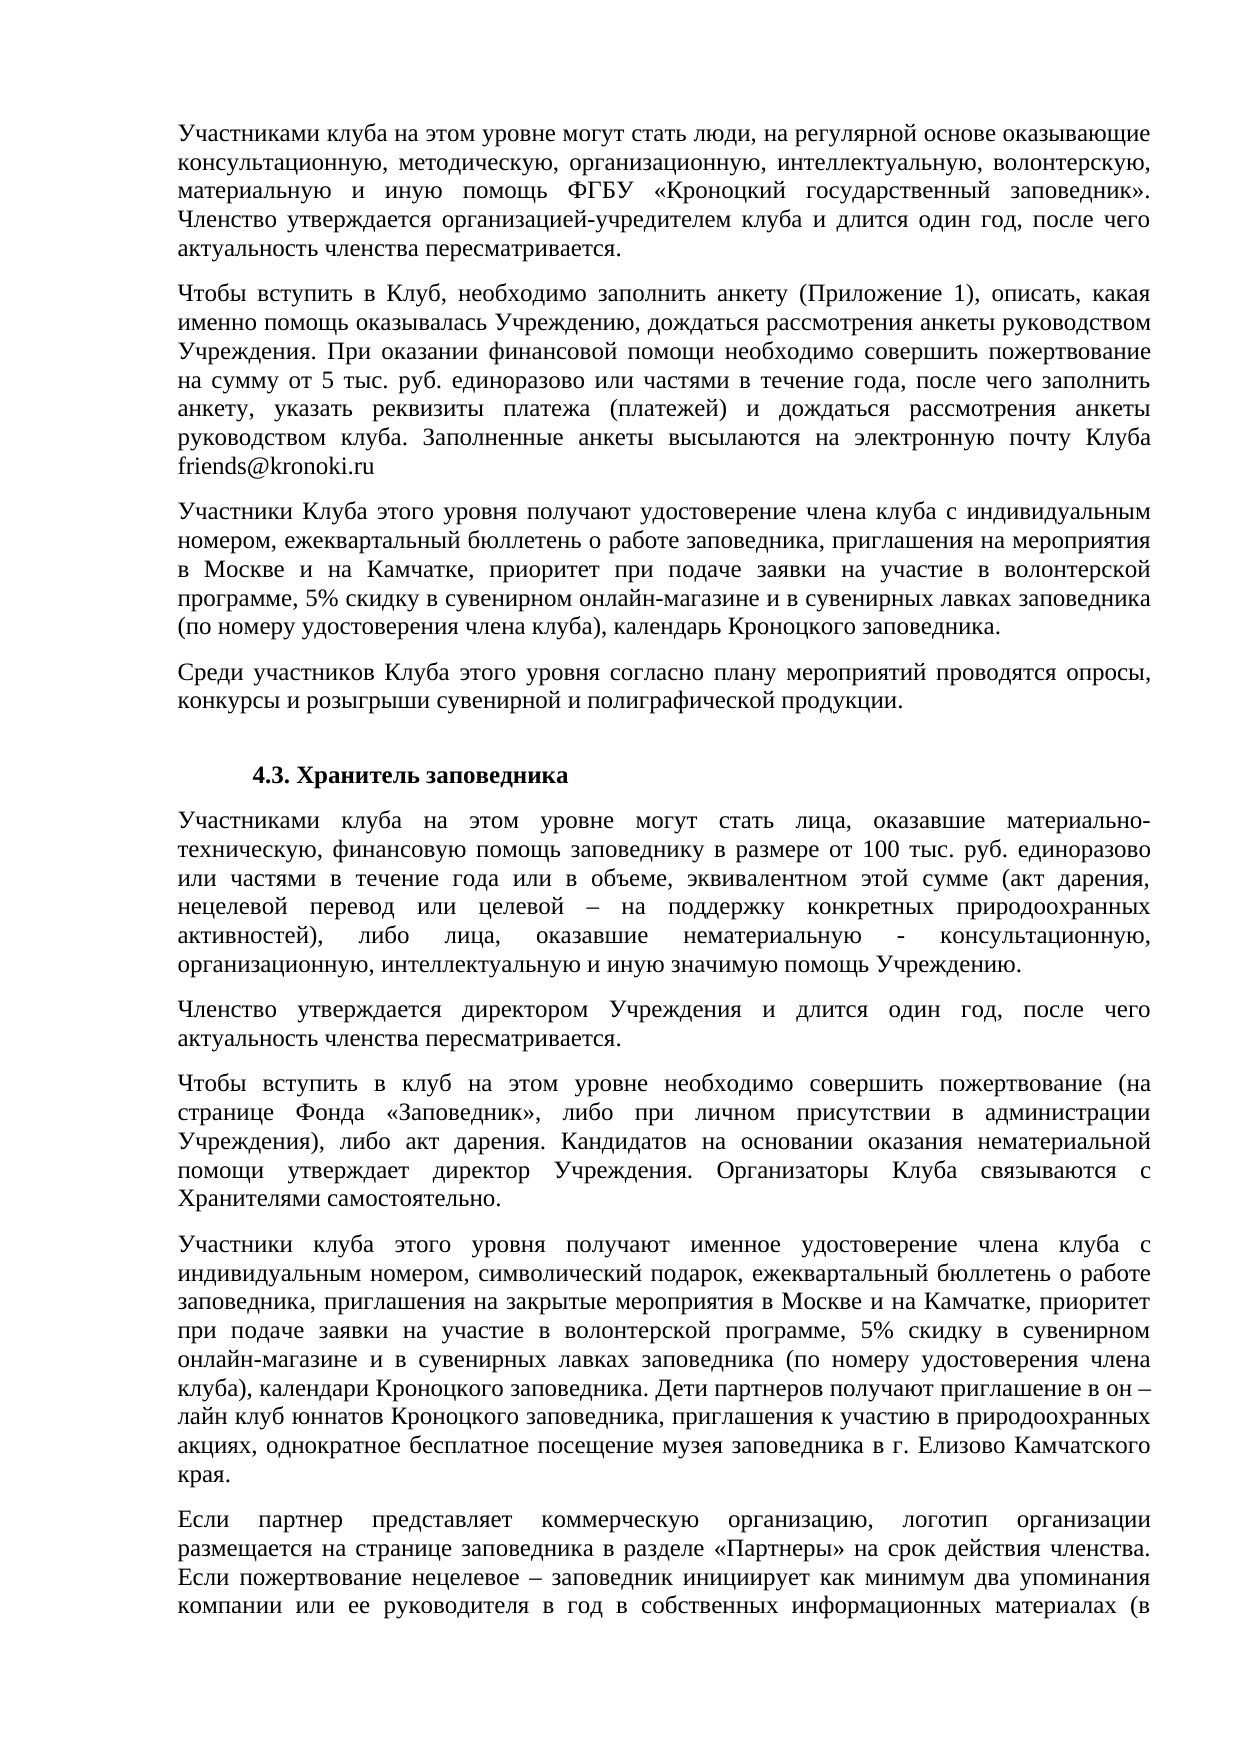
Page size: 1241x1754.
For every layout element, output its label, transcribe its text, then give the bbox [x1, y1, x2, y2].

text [177, 1504, 1152, 1619]
text Чтобы вступить в клуб на этом уровне необходимо совершить пожертвование (на странице Фонда «Заповедник», либо при личном присутствии в администрации Учреждения), либо акт дарения. Кандидатов на основании оказания нематериальной помощи утверждает директор Учреждения. Организаторы Клуба связываются с Хранителями самостоятельно. [177, 1068, 1152, 1212]
text Чтобы вступить в Клуб, необходимо заполнить анкету (Приложение 1), описать, какая именно помощь оказывалась Учреждению, дождаться рассмотрения анкеты руководством Учреждения. При оказании финансовой помощи необходимо совершить пожертвование на сумму от 5 тыс. руб. единоразово или частями в течение года, после чего заполнить анкету, указать реквизиты платежа (платежей) и дождаться рассмотрения анкеты руководством клуба. Заполненные анкеты высылаются на электронную почту Клуба friends@kronoki.ru [177, 278, 1152, 480]
text Среди участников Клуба этого уровня согласно плану мероприятий проводятся опросы, конкурсы и розыгрыши сувенирной и полиграфической продукции. [177, 657, 1152, 714]
text 4.3. Хранитель заповедника [252, 760, 1152, 788]
text Участниками клуба на этом уровне могут стать люди, на регулярной основе оказывающие консультационную, методическую, организационную, интеллектуальную, волонтерскую, материальную и иную помощь ФГБУ «Кроноцкий государственный заповедник». Членство утверждается организацией-учредителем клуба и длится один год, после чего актуальность членства пересматривается. [177, 118, 1152, 262]
text Участниками клуба на этом уровне могут стать лица, оказавшие материально-техническую, финансовую помощь заповеднику в размере от 100 тыс. руб. единоразово или частями в течение года или в объеме, эквивалентном этой сумме (акт дарения, нецелевой перевод или целевой – на поддержку конкретных природоохранных активностей), либо лица, оказавшие нематериальную - консультационную, организационную, интеллектуальную и иную значимую помощь Учреждению. [177, 805, 1152, 978]
text Участники Клуба этого уровня получают удостоверение члена клуба с индивидуальным номером, ежеквартальный бюллетень о работе заповедника, приглашения на мероприятия в Москве и на Камчатке, приоритет при подаче заявки на участие в волонтерской программе, 5% скидку в сувенирном онлайн-магазине и в сувенирных лавках заповедника (по номеру удостоверения члена клуба), календарь Кроноцкого заповедника. [177, 496, 1152, 640]
text Членство утверждается директором Учреждения и длится один год, после чего актуальность членства пересматривается. [177, 994, 1152, 1052]
text Участники клуба этого уровня получают именное удостоверение члена клуба с индивидуальным номером, символический подарок, ежеквартальный бюллетень о работе заповедника, приглашения на закрытые мероприятия в Москве и на Камчатке, приоритет при подаче заявки на участие в волонтерской программе, 5% скидку в сувенирном онлайн-магазине и в сувенирных лавках заповедника (по номеру удостоверения члена клуба), календари Кроноцкого заповедника. Дети партнеров получают приглашение в он – лайн клуб юннатов Кроноцкого заповедника, приглашения к участию в природоохранных акциях, однократное бесплатное посещение музея заповедника в г. Елизово Камчатского края. [177, 1229, 1152, 1488]
